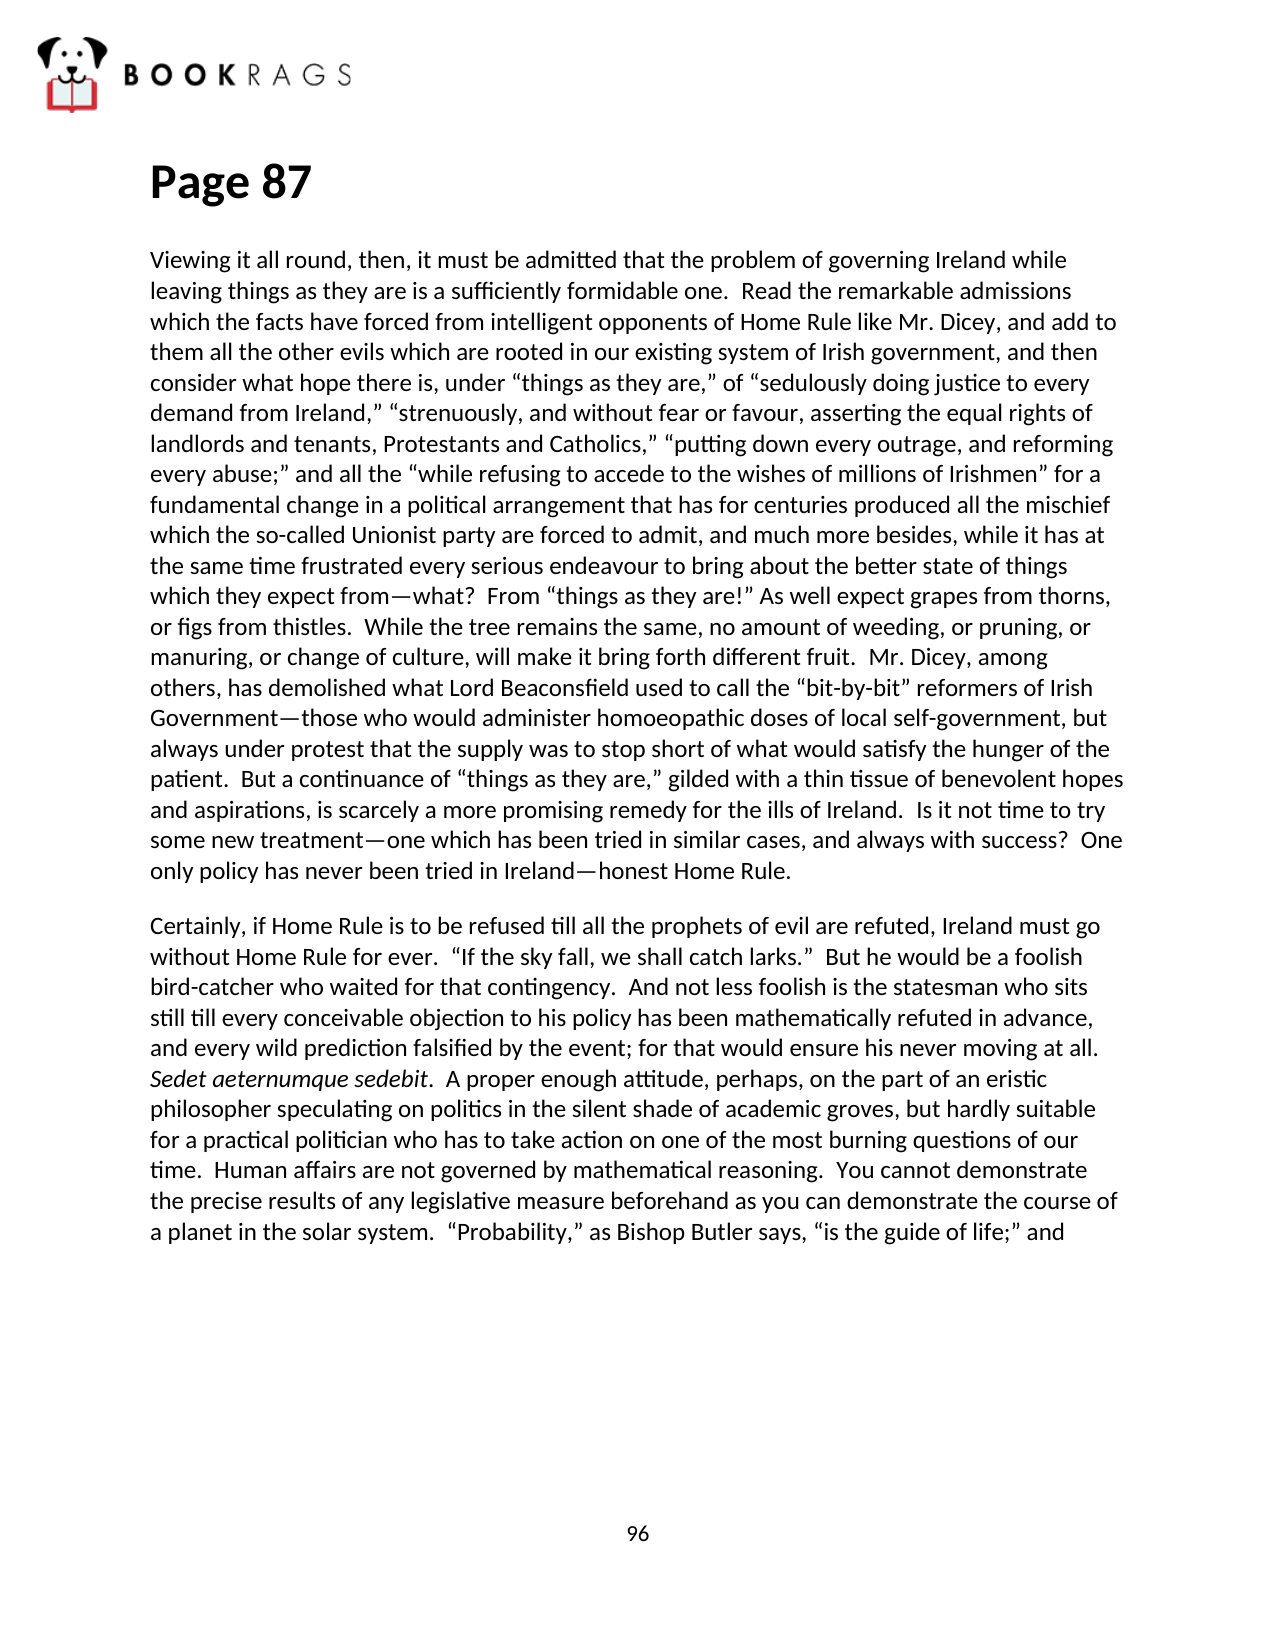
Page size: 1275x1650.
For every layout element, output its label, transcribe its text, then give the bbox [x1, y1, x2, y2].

text Viewing it all round, then, it must be admitted that the problem of governing Ireland while leaving things as they are is a sufficiently formidable one. Read the remarkable admissions which the facts have forced from intelligent opponents of Home Rule like Mr. Dicey, and add to them all the other evils which are rooted in our existing system of Irish government, and then consider what hope there is, under “things as they are,” of “sedulously doing justice to every demand from Ireland,” “strenuously, and without fear or favour, asserting the equal rights of landlords and tenants, Protestants and Catholics,” “putting down every outrage, and reforming every abuse;” and all the “while refusing to accede to the wishes of millions of Irishmen” for a fundamental change in a political arrangement that has for centuries produced all the mischief which the so-called Unionist party are forced to admit, and much more besides, while it has at the same time frustrated every serious endeavour to bring about the better state of things which they expect from—­what? From “things as they are!” As well expect grapes from thorns, or figs from thistles. While the tree remains the same, no amount of weeding, or pruning, or manuring, or change of culture, will make it bring forth different fruit. Mr. Dicey, among others, has demolished what Lord Beaconsfield used to call the “bit-by-bit” reformers of Irish Government—­those who would administer homoeopathic doses of local self-government, but always under protest that the supply was to stop short of what would satisfy the hunger of the patient. But a continuance of “things as they are,” gilded with a thin tissue of benevolent hopes and aspirations, is scarcely a more promising remedy for the ills of Ireland. Is it not time to try some new treatment—­one which has been tried in similar cases, and always with success? One only policy has never been tried in Ireland—­honest Home Rule. [150, 244, 1125, 886]
text Page 87 [150, 150, 1125, 211]
picture [37, 37, 351, 113]
text Certainly, if Home Rule is to be refused till all the prophets of evil are refuted, Ireland must go without Home Rule for ever. “If the sky fall, we shall catch larks.” But he would be a foolish bird-catcher who waited for that contingency. And not less foolish is the statesman who sits still till every conceivable objection to his policy has been mathematically refuted in advance, and every wild prediction falsified by the event; for that would ensure his never moving at all. Sedet aeternumque sedebit. A proper enough attitude, perhaps, on the part of an eristic philosopher speculating on politics in the silent shade of academic groves, but hardly suitable for a practical politician who has to take action on one of the most burning questions of our time. Human affairs are not governed by mathematical reasoning. You cannot demonstrate the precise results of any legislative measure beforehand as you can demonstrate the course of a planet in the solar system. “Probability,” as Bishop Butler says, “is the guide of life;” and [150, 911, 1125, 1246]
